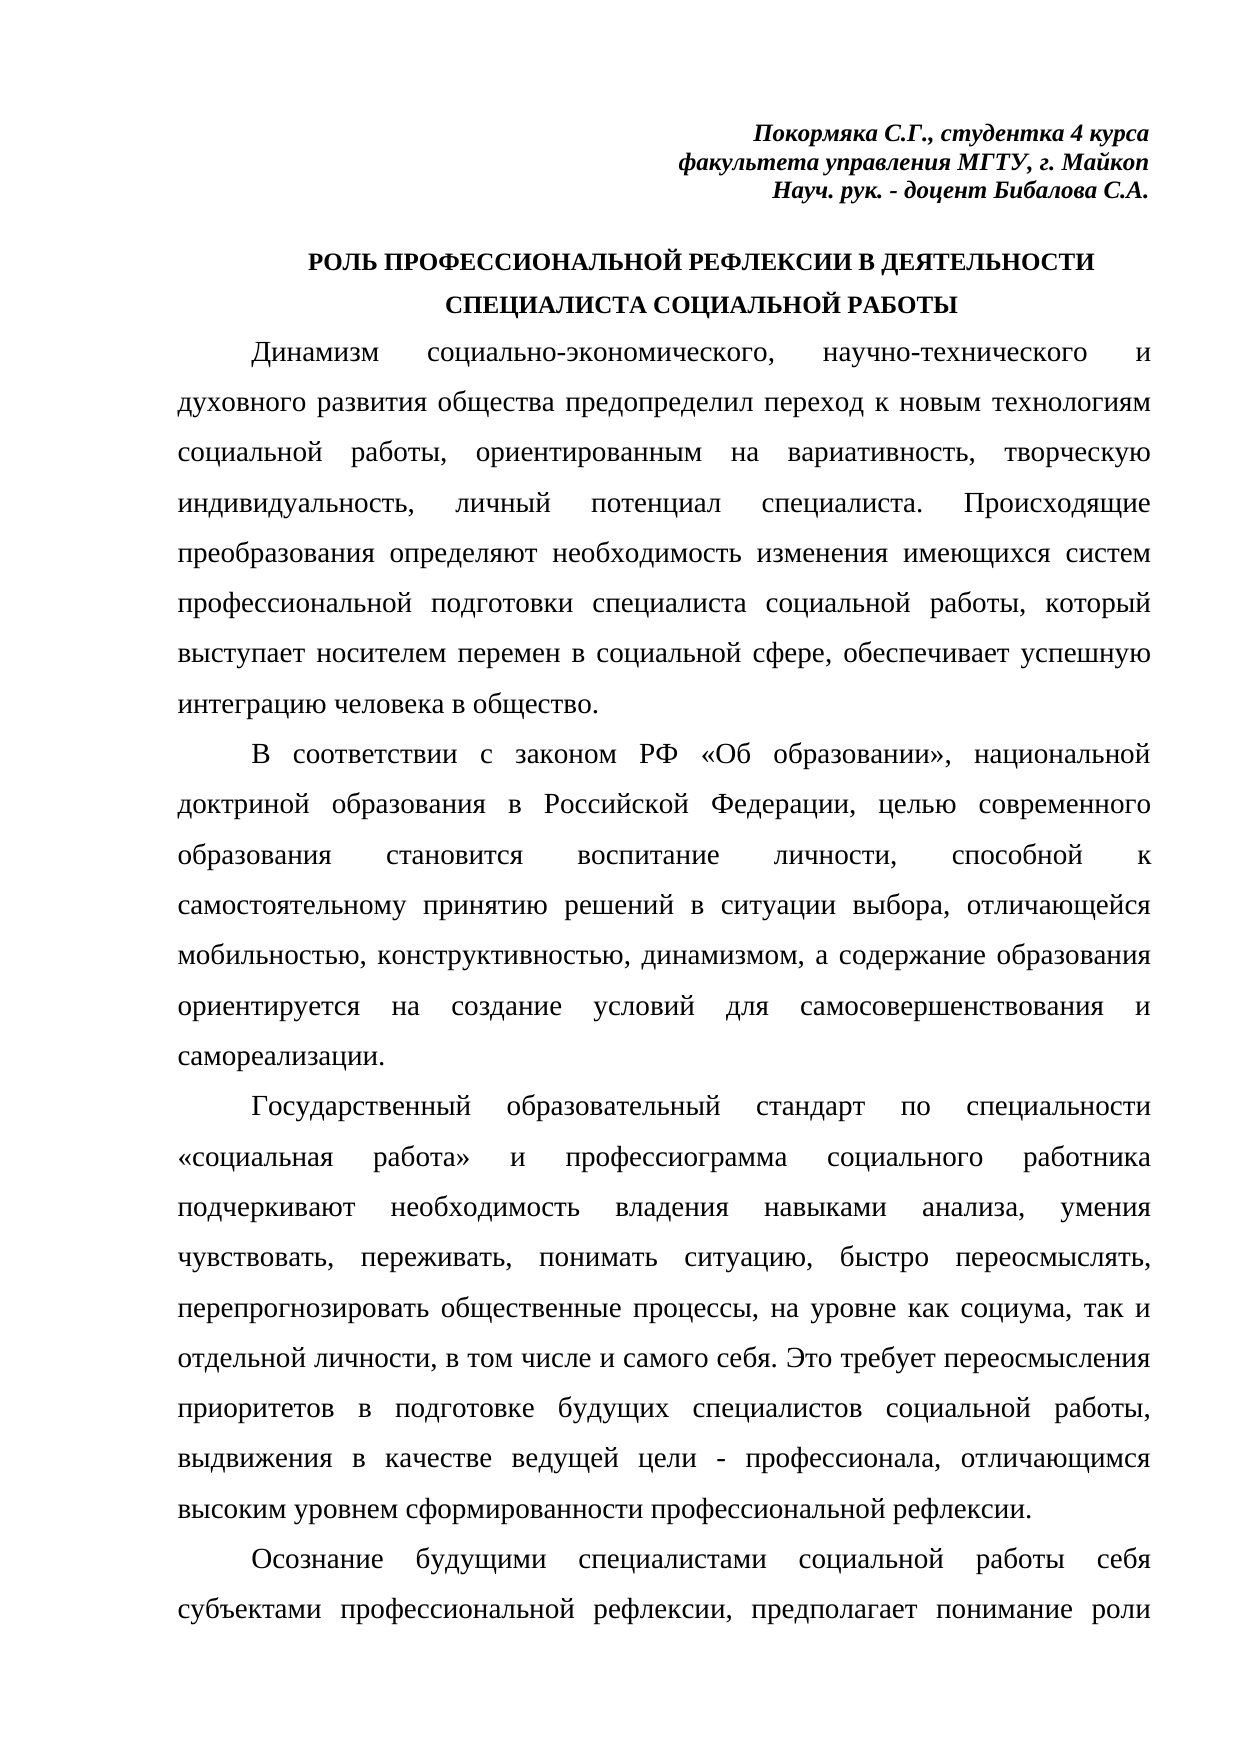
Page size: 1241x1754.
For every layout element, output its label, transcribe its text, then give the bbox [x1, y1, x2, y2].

text РОЛЬ ПРОФЕССИОНАЛЬНОЙ РЕФЛЕКСИИ В ДЕЯТЕЛЬНОСТИ [177, 247, 1152, 276]
text Науч. рук. - доцент Бибалова С.А. [177, 176, 1152, 204]
text Покормяка С.Г., студентка 4 курса [177, 118, 1152, 147]
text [177, 1541, 1152, 1625]
text факультета управления МГТУ, г. Майкоп [177, 147, 1152, 176]
text СПЕЦИАЛИСТА СОЦИАЛЬНОЙ РАБОТЫ [177, 291, 1152, 319]
text Динамизм социально-экономического, научно-технического и духовного развития общества предопределил переход к новым технологиям социальной работы, ориентированным на вариативность, творческую индивидуальность, личный потенциал специалиста. Происходящие преобразования определяют необходимость изменения имеющихся систем профессиональной подготовки специалиста социальной работы, который выступает носителем перемен в социальной сфере, обеспечивает успешную интеграцию человека в общество. [177, 334, 1152, 719]
text Государственный образовательный стандарт по специальности «социальная работа» и профессиограмма социального работника подчеркивают необходимость владения навыками анализа, умения чувствовать, переживать, понимать ситуацию, быстро переосмыслять, перепрогнозировать общественные процессы, на уровне как социума, так и отдельной личности, в том числе и самого себя. Это требует переосмысления приоритетов в подготовке будущих специалистов социальной работы, выдвижения в качестве ведущей цели - профессионала, отличающимся высоким уровнем сформированности профессиональной рефлексии. [177, 1088, 1152, 1524]
text В соответствии с законом РФ «Об образовании», национальной доктриной образования в Российской Федерации, целью современного образования становится воспитание личности, способной к самостоятельному принятию решений в ситуации выбора, отличающейся мобильностью, конструктивностью, динамизмом, а содержание образования ориентируется на создание условий для самосовершенствования и самореализации. [177, 736, 1152, 1072]
